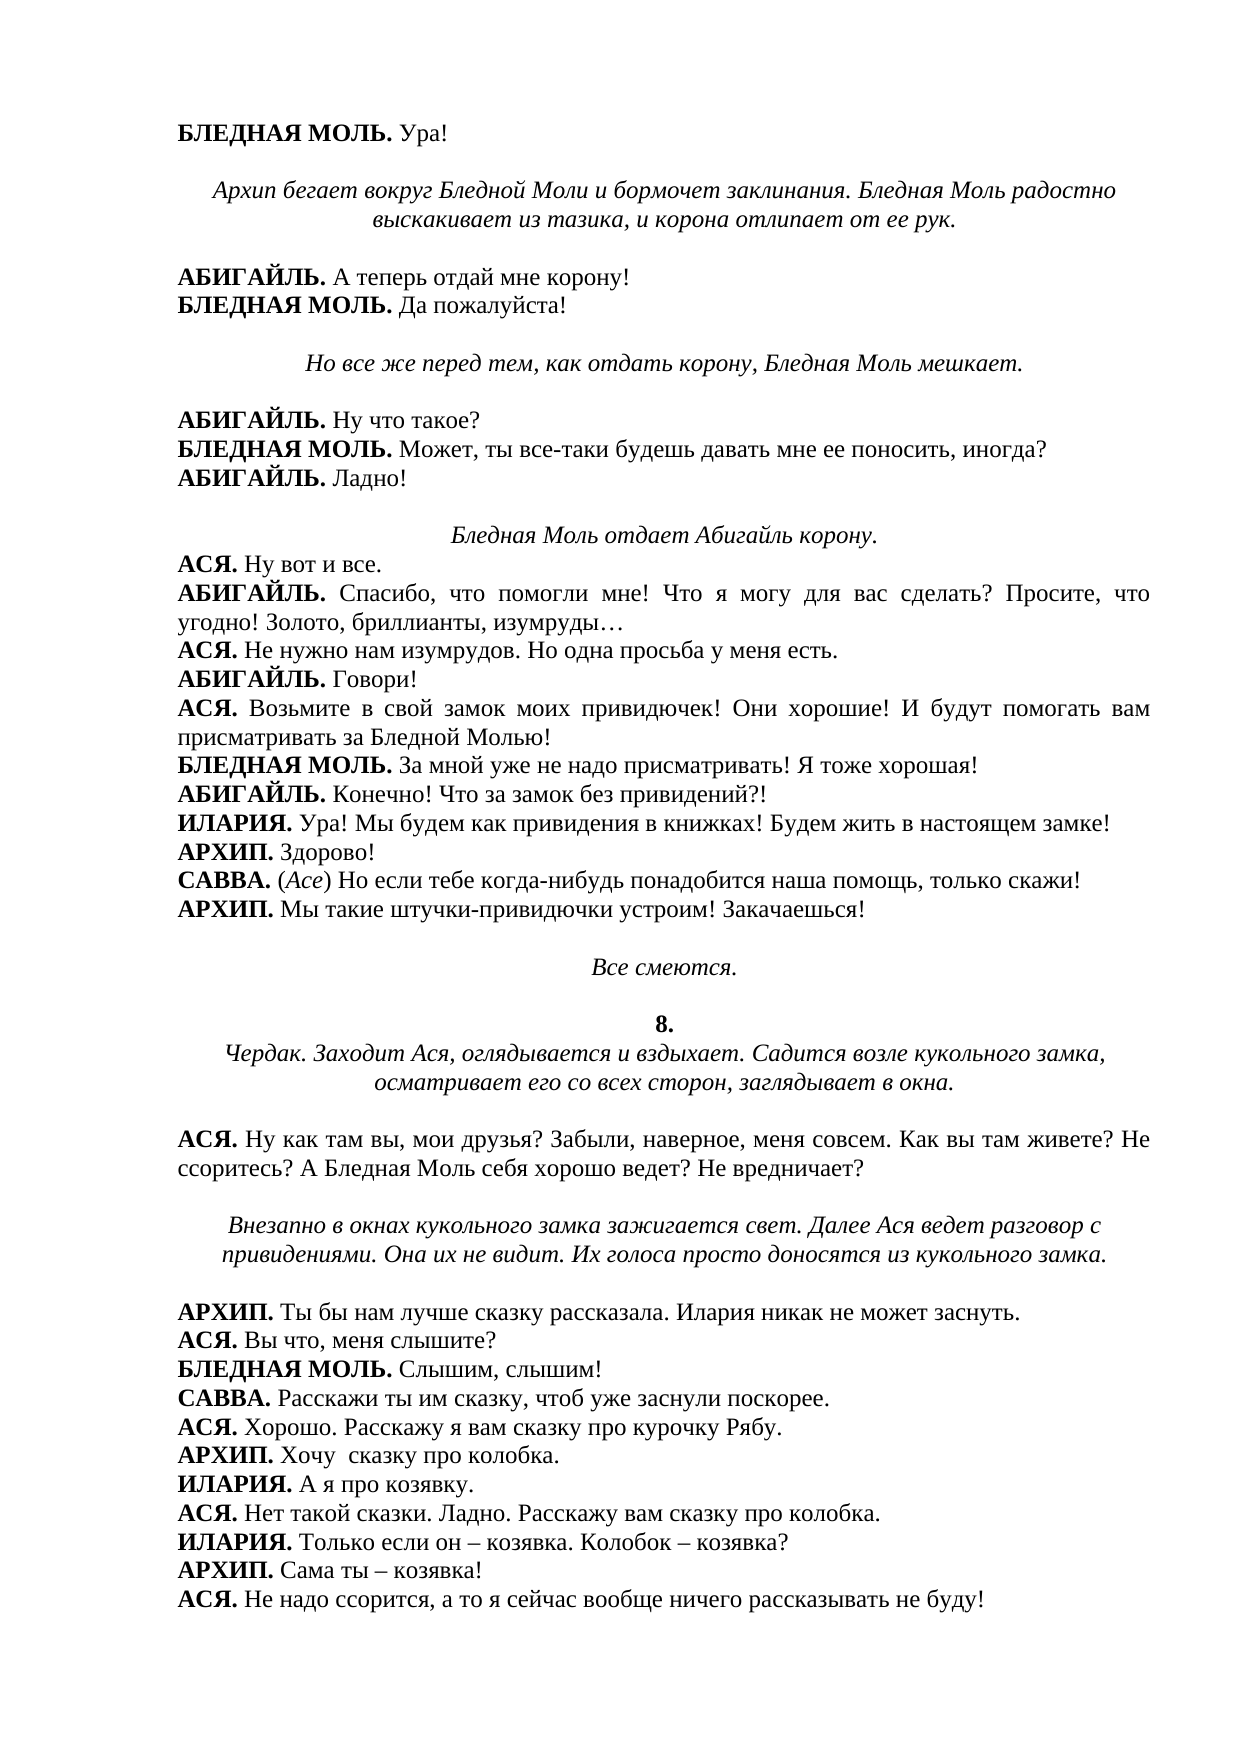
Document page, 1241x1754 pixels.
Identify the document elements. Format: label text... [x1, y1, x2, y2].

text БЛЕДНАЯ МОЛЬ. За мной уже не надо присматривать! Я тоже хорошая! [177, 751, 1152, 779]
text САВВА. (Асе) Но если тебе когда-нибудь понадобится наша помощь, только скажи! [177, 866, 1152, 894]
text АБИГАЙЛЬ. Ладно! [177, 463, 1152, 492]
text ИЛАРИЯ. А я про козявку. [177, 1469, 1152, 1498]
text 8. [177, 1009, 1152, 1038]
text Бледная Моль отдает Абигайль корону. [177, 521, 1152, 549]
text АРХИП. Сама ты – козявка! [177, 1556, 1152, 1584]
text БЛЕДНАЯ МОЛЬ. Может, ты все-таки будешь давать мне ее поносить, иногда? [177, 434, 1152, 463]
text Архип бегает вокруг Бледной Моли и бормочет заклинания. Бледная Моль радостно выскакивает из тазика, и корона отлипает от ее рук. [177, 176, 1152, 233]
text ИЛАРИЯ. Ура! Мы будем как привидения в книжках! Будем жить в настоящем замке! [177, 808, 1152, 837]
text АСЯ. Вы что, меня слышите? [177, 1326, 1152, 1354]
text АБИГАЙЛЬ. Спасибо, что помогли мне! Что я могу для вас сделать? Просите, что угодно! Золото, бриллианты, изумруды… [177, 578, 1152, 636]
text Внезапно в окнах кукольного замка зажигается свет. Далее Ася ведет разговор с привидениями. Она их не видит. Их голоса просто доносятся из кукольного замка. [177, 1211, 1152, 1268]
text АСЯ. Не надо ссорится, а то я сейчас вообще ничего рассказывать не буду! [177, 1584, 1152, 1613]
text САВВА. Расскажи ты им сказку, чтоб уже заснули поскорее. [177, 1383, 1152, 1412]
text Чердак. Заходит Ася, оглядывается и вздыхает. Садится возле кукольного замка, осматривает его со всех сторон, заглядывает в окна. [177, 1038, 1152, 1096]
text БЛЕДНАЯ МОЛЬ. Ура! [177, 118, 1152, 147]
text АСЯ. Не нужно нам изумрудов. Но одна просьба у меня есть. [177, 636, 1152, 664]
text АСЯ. Хорошо. Расскажу я вам сказку про курочку Рябу. [177, 1412, 1152, 1441]
text АРХИП. Ты бы нам лучше сказку рассказала. Илария никак не может заснуть. [177, 1297, 1152, 1326]
text Но все же перед тем, как отдать корону, Бледная Моль мешкает. [177, 348, 1152, 377]
text АБИГАЙЛЬ. Конечно! Что за замок без привидений?! [177, 779, 1152, 808]
text Все смеются. [177, 952, 1152, 981]
text ИЛАРИЯ. Только если он – козявка. Колобок – козявка? [177, 1527, 1152, 1556]
text АСЯ. Ну вот и все. [177, 549, 1152, 578]
text БЛЕДНАЯ МОЛЬ. Слышим, слышим! [177, 1354, 1152, 1383]
text АБИГАЙЛЬ. Говори! [177, 664, 1152, 693]
text АРХИП. Мы такие штучки-привидючки устроим! Закачаешься! [177, 894, 1152, 923]
text АСЯ. Возьмите в свой замок моих привидючек! Они хорошие! И будут помогать вам присматривать за Бледной Молью! [177, 693, 1152, 751]
text АСЯ. Нет такой сказки. Ладно. Расскажу вам сказку про колобка. [177, 1498, 1152, 1527]
text АРХИП. Хочу сказку про колобка. [177, 1441, 1152, 1469]
text АБИГАЙЛЬ. Ну что такое? [177, 406, 1152, 434]
text БЛЕДНАЯ МОЛЬ. Да пожалуйста! [177, 291, 1152, 319]
text АРХИП. Здорово! [177, 837, 1152, 866]
text АБИГАЙЛЬ. А теперь отдай мне корону! [177, 262, 1152, 291]
text АСЯ. Ну как там вы, мои друзья? Забыли, наверное, меня совсем. Как вы там живете? Не ссоритесь? А Бледная Моль себя хорошо ведет? Не вредничает? [177, 1124, 1152, 1182]
